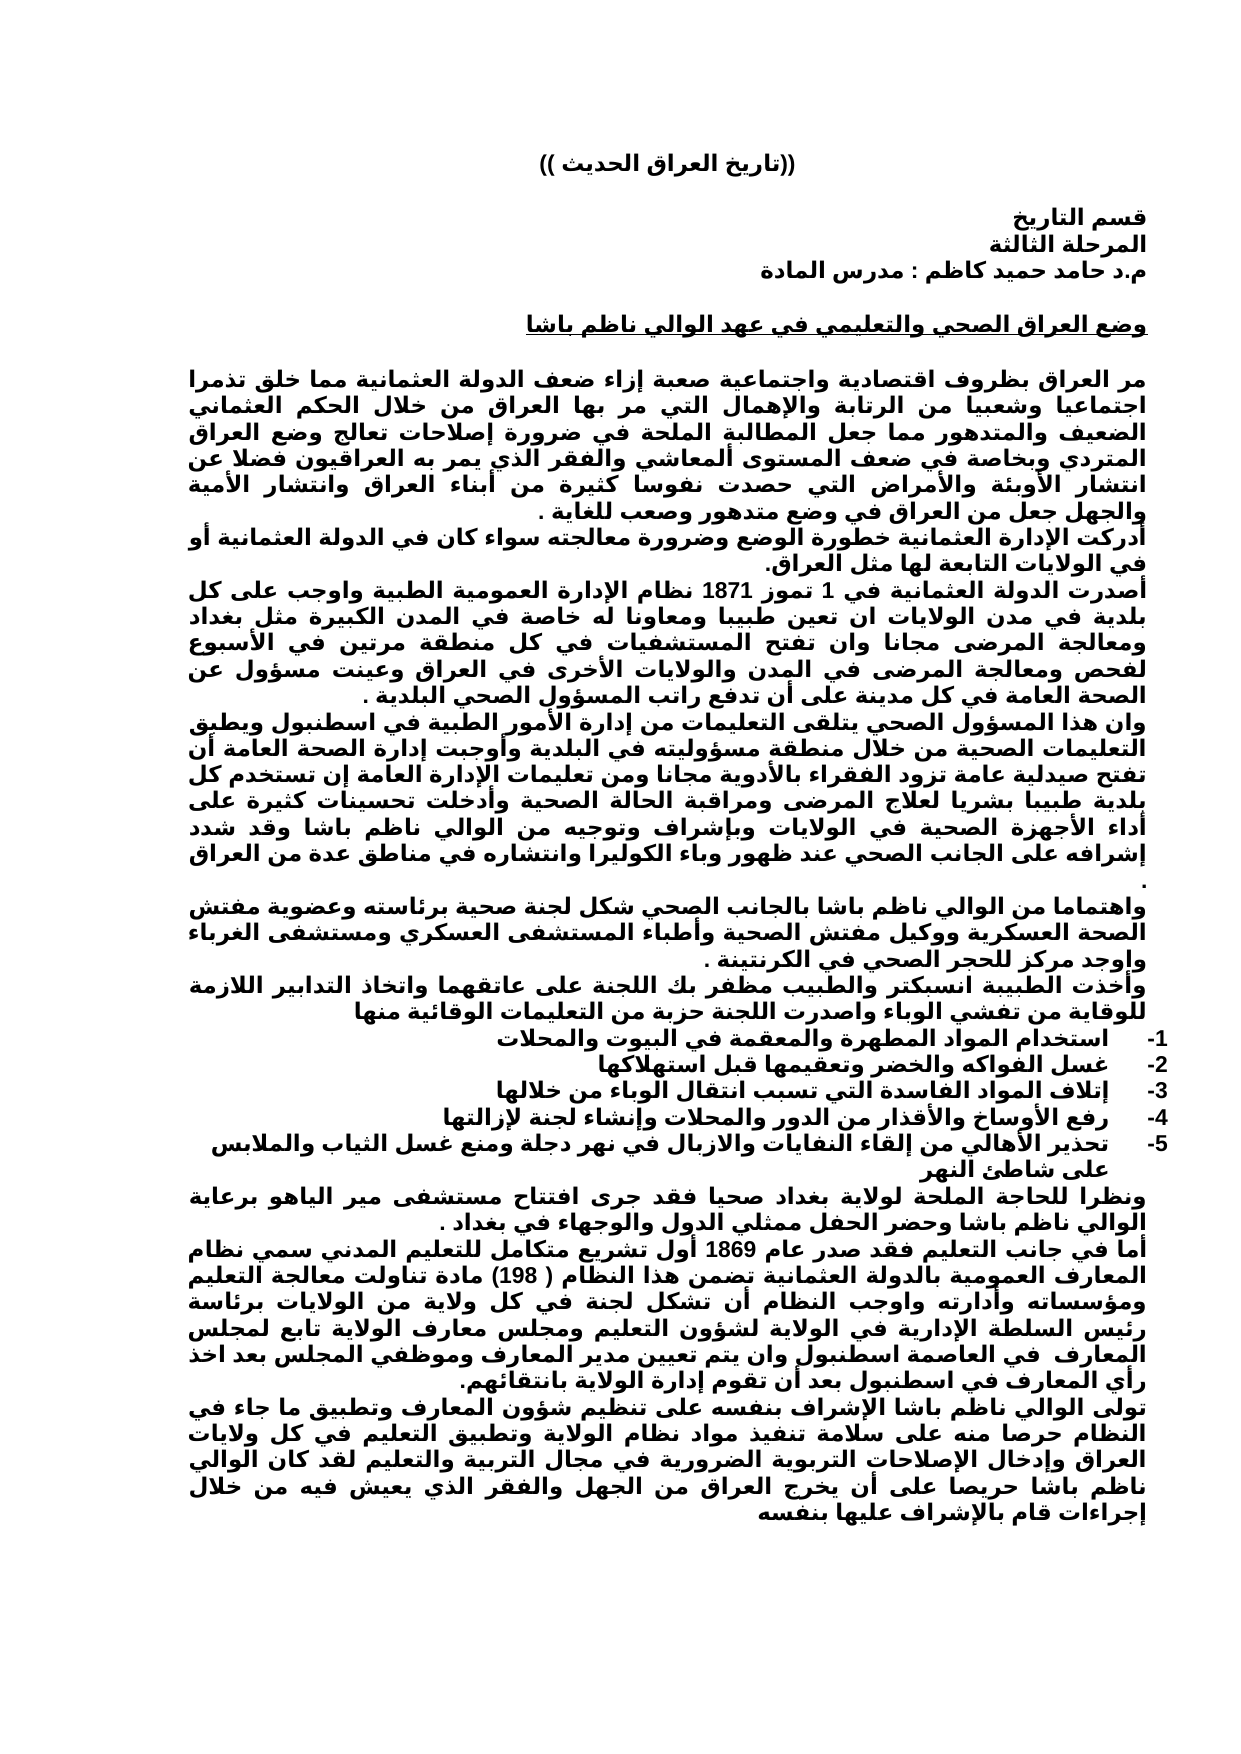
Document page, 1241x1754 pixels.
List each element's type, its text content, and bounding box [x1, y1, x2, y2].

text تولى الوالي ناظم باشا الإشراف بنفسه على تنظيم شؤون المعارف وتطبيق ما جاء في النظام حرصا منه على سلامة تنفيذ مواد نظام الولاية وتطبيق التعليم في كل ولايات العراق وإدخال الإصلاحات التربوية الضرورية في مجال التربية والتعليم لقد كان الوالي ناظم باشا حريصا على أن يخرج العراق من الجهل والفقر الذي يعيش فيه من خلال إجراءات قام بالإشراف عليها بنفسه [187, 1394, 1147, 1525]
text وضع العراق الصحي والتعليمي في عهد الوالي ناظم باشا [187, 311, 1147, 338]
text المرحلة الثالثة [187, 231, 1147, 257]
text أما في جانب التعليم فقد صدر عام 1869 أول تشريع متكامل للتعليم المدني سمي نظام المعارف العمومية بالدولة العثمانية تضمن هذا النظام ( 198) مادة تناولت معالجة التعليم ومؤسساته وأدارته واوجب النظام أن تشكل لجنة في كل ولاية من الولايات برئاسة رئيس السلطة الإدارية في الولاية لشؤون التعليم ومجلس معارف الولاية تابع لمجلس المعارف في العاصمة اسطنبول وان يتم تعيين مدير المعارف وموظفي المجلس بعد اخذ رأي المعارف في اسطنبول بعد أن تقوم إدارة الولاية بانتقائهم. [187, 1236, 1147, 1394]
text أصدرت الدولة العثمانية في 1 تموز 1871 نظام الإدارة العمومية الطبية واوجب على كل بلدية في مدن الولايات ان تعين طبيبا ومعاونا له خاصة في المدن الكبيرة مثل بغداد ومعالجة المرضى مجانا وان تفتح المستشفيات في كل منطقة مرتين في الأسبوع لفحص ومعالجة المرضى في المدن والولايات الأخرى في العراق وعينت مسؤول عن الصحة العامة في كل مدينة على أن تدفع راتب المسؤول الصحي البلدية . [187, 577, 1147, 708]
list استخدام المواد المطهرة والمعقمة في البيوت والمحلات [187, 1025, 1147, 1051]
text واهتماما من الوالي ناظم باشا بالجانب الصحي شكل لجنة صحية برئاسته وعضوية مفتش الصحة العسكرية ووكيل مفتش الصحية وأطباء المستشفى العسكري ومستشفى الغرباء واوجد مركز للحجر الصحي في الكرنتينة . [187, 893, 1147, 972]
text ((تاريخ العراق الحديث )) [187, 150, 1147, 176]
text مر العراق بظروف اقتصادية واجتماعية صعبة إزاء ضعف الدولة العثمانية مما خلق تذمرا اجتماعيا وشعبيا من الرتابة والإهمال التي مر بها العراق من خلال الحكم العثماني الضعيف والمتدهور مما جعل المطالبة الملحة في ضرورة إصلاحات تعالج وضع العراق المتردي وبخاصة في ضعف المستوى ألمعاشي والفقر الذي يمر به العراقيون فضلا عن انتشار الأوبئة والأمراض التي حصدت نفوسا كثيرة من أبناء العراق وانتشار الأمية والجهل جعل من العراق في وضع متدهور وصعب للغاية . [187, 366, 1147, 524]
list إتلاف المواد الفاسدة التي تسبب انتقال الوباء من خلالها [187, 1077, 1147, 1104]
text وان هذا المسؤول الصحي يتلقى التعليمات من إدارة الأمور الطبية في اسطنبول ويطبق التعليمات الصحية من خلال منطقة مسؤوليته في البلدية وأوجبت إدارة الصحة العامة أن تفتح صيدلية عامة تزود الفقراء بالأدوية مجانا ومن تعليمات الإدارة العامة إن تستخدم كل بلدية طبيبا بشريا لعلاج المرضى ومراقبة الحالة الصحية وأدخلت تحسينات كثيرة على أداء الأجهزة الصحية في الولايات وبإشراف وتوجيه من الوالي ناظم باشا وقد شدد إشرافه على الجانب الصحي عند ظهور وباء الكوليرا وانتشاره في مناطق عدة من العراق . [187, 708, 1147, 893]
text وأخذت الطبيبة انسبكتر والطبيب مظفر بك اللجنة على عاتقهما واتخاذ التدابير اللازمة للوقاية من تفشي الوباء واصدرت اللجنة حزبة من التعليمات الوقائية منها [187, 972, 1147, 1025]
list رفع الأوساخ والأقذار من الدور والمحلات وإنشاء لجنة لإزالتها [187, 1104, 1147, 1130]
text قسم التاريخ [187, 204, 1147, 231]
text م.د حامد حميد كاظم : مدرس المادة [187, 257, 1147, 283]
list غسل الفواكه والخضر وتعقيمها قبل استهلاكها [187, 1051, 1147, 1077]
text ونظرا للحاجة الملحة لولاية بغداد صحيا فقد جرى افتتاح مستشفى مير الياهو برعاية الوالي ناظم باشا وحضر الحفل ممثلي الدول والوجهاء في بغداد . [187, 1183, 1147, 1236]
list تحذير الأهالي من إلقاء النفايات والازبال في نهر دجلة ومنع غسل الثياب والملابس على شاطئ النهر [187, 1130, 1147, 1183]
text أدركت الإدارة العثمانية خطورة الوضع وضرورة معالجته سواء كان في الدولة العثمانية أو في الولايات التابعة لها مثل العراق. [187, 524, 1147, 577]
